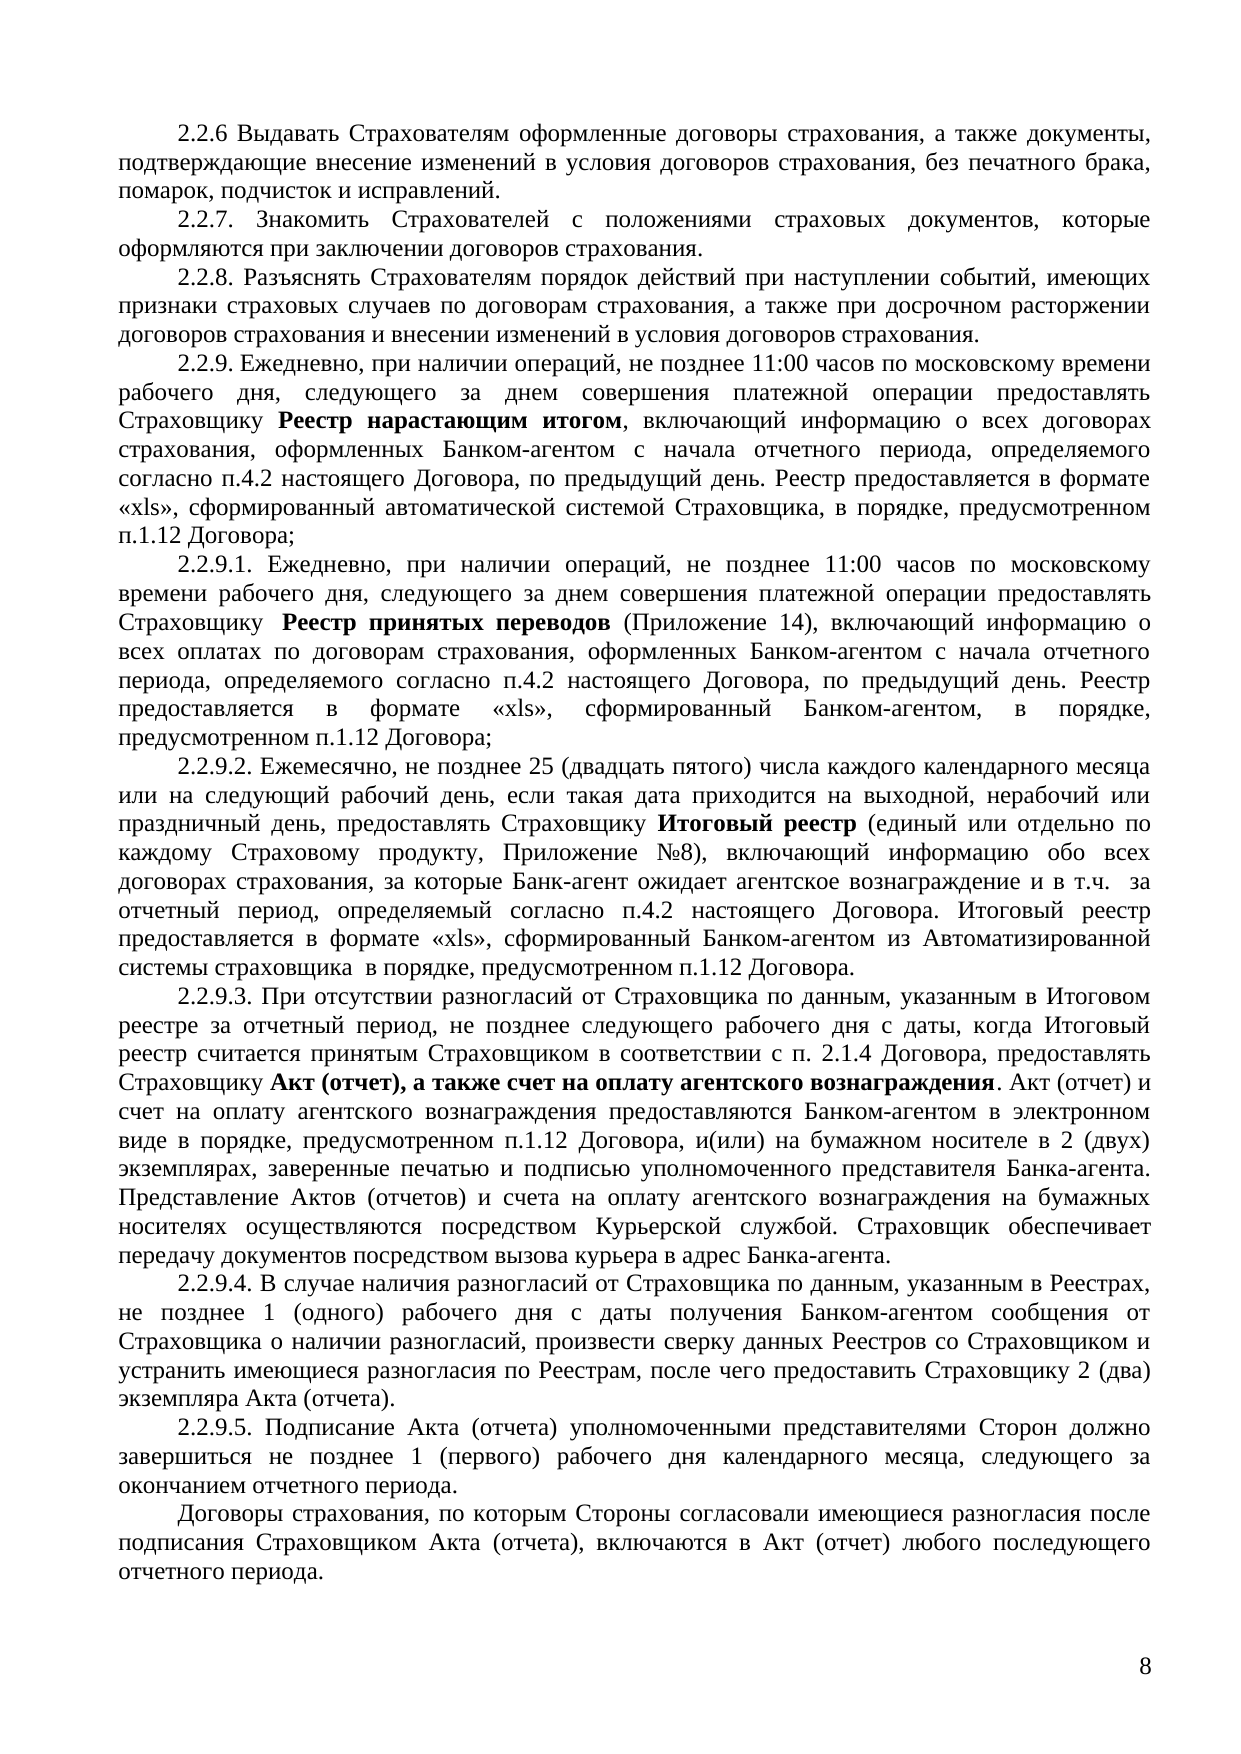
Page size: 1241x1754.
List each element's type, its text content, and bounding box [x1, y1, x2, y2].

text 2.2.6 Выдавать Страхователям оформленные договоры страхования, а также документы, подтверждающие внесение изменений в условия договоров страхования, без печатного брака, помарок, подчисток и исправлений. [118, 118, 1152, 204]
text Договоры страхования, по которым Стороны согласовали имеющиеся разногласия после подписания Страховщиком Акта (отчета), включаются в Акт (отчет) любого последующего отчетного периода. [118, 1498, 1152, 1585]
text 2.2.9.1. Ежедневно, при наличии операций, не позднее 11:00 часов по московскому времени рабочего дня, следующего за днем совершения платежной операции предоставлять Страховщику Реестр принятых переводов (Приложение 14), включающий информацию о всех оплатах по договорам страхования, оформленных Банком-агентом с начала отчетного периода, определяемого согласно п.4.2 настоящего Договора, по предыдущий день. Реестр предоставляется в формате «xls», сформированный Банком-агентом, в порядке, предусмотренном п.1.12 Договора; [118, 549, 1152, 751]
text 2.2.9.5. Подписание Акта (отчета) уполномоченными представителями Сторон должно завершиться не позднее 1 (первого) рабочего дня календарного месяца, следующего за окончанием отчетного периода. [118, 1412, 1152, 1498]
text 2.2.9. Ежедневно, при наличии операций, не позднее 11:00 часов по московскому времени рабочего дня, следующего за днем совершения платежной операции предоставлять Страховщику Реестр нарастающим итогом, включающий информацию о всех договорах страхования, оформленных Банком-агентом с начала отчетного периода, определяемого согласно п.4.2 настоящего Договора, по предыдущий день. Реестр предоставляется в формате «xls», сформированный автоматической системой Страховщика, в порядке, предусмотренном п.1.12 Договора; [118, 348, 1152, 549]
text 2.2.9.2. Ежемесячно, не позднее 25 (двадцать пятого) числа каждого календарного месяца или на следующий рабочий день, если такая дата приходится на выходной, нерабочий или праздничный день, предоставлять Страховщику Итоговый реестр (единый или отдельно по каждому Страховому продукту, Приложение №8), включающий информацию обо всех договорах страхования, за которые Банк-агент ожидает агентское вознаграждение и в т.ч. за отчетный период, определяемый согласно п.4.2 настоящего Договора. Итоговый реестр предоставляется в формате «xls», сформированный Банком-агентом из Автоматизированной системы страховщика в порядке, предусмотренном п.1.12 Договора. [118, 751, 1152, 981]
text 2.2.7. Знакомить Страхователей с положениями страховых документов, которые оформляются при заключении договоров страхования. [118, 204, 1152, 262]
text 2.2.9.3. При отсутствии разногласий от Страховщика по данным, указанным в Итоговом реестре за отчетный период, не позднее следующего рабочего дня с даты, когда Итоговый реестр считается принятым Страховщиком в соответствии с п. 2.1.4 Договора, предоставлять Страховщику Акт (отчет), а также счет на оплату агентского вознаграждения. Акт (отчет) и счет на оплату агентского вознаграждения предоставляются Банком-агентом в электронном виде в порядке, предусмотренном п.1.12 Договора, и(или) на бумажном носителе в 2 (двух) экземплярах, заверенные печатью и подписью уполномоченного представителя Банка-агента. Представление Актов (отчетов) и счета на оплату агентского вознаграждения на бумажных носителях осуществляются посредством Курьерской службой. Страховщик обеспечивает передачу документов посредством вызова курьера в адрес Банка-агента. [118, 981, 1152, 1268]
text 2.2.9.4. В случае наличия разногласий от Страховщика по данным, указанным в Реестрах, не позднее 1 (одного) рабочего дня с даты получения Банком-агентом сообщения от Страховщика о наличии разногласий, произвести сверку данных Реестров со Страховщиком и устранить имеющиеся разногласия по Реестрам, после чего предоставить Страховщику 2 (два) экземпляра Акта (отчета). [118, 1268, 1152, 1412]
text 2.2.8. Разъяснять Страхователям порядок действий при наступлении событий, имеющих признаки страховых случаев по договорам страхования, а также при досрочном расторжении договоров страхования и внесении изменений в условия договоров страхования. [118, 262, 1152, 348]
